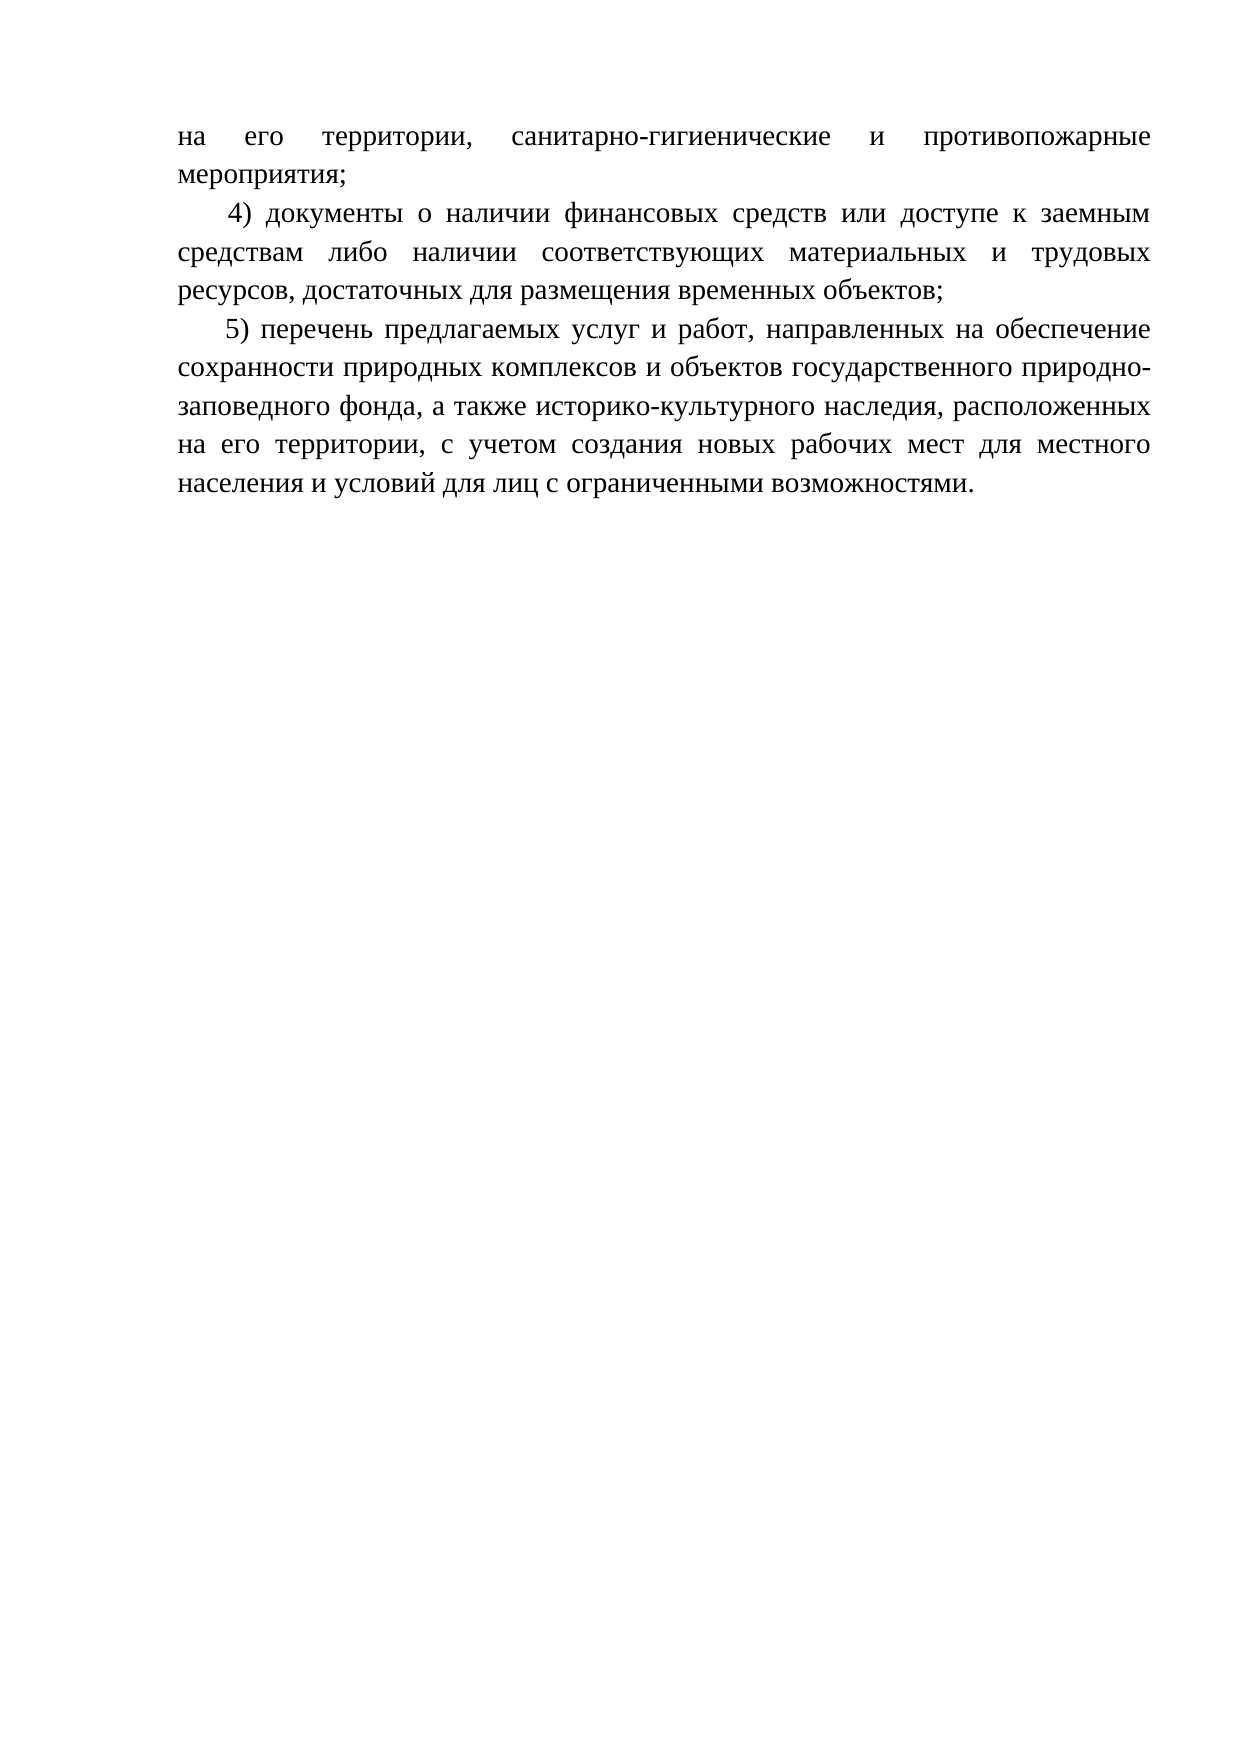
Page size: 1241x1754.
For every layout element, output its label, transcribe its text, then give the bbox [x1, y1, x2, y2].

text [177, 118, 1152, 190]
text 5) перечень предлагаемых услуг и работ, направленных на обеспечение сохранности природных комплексов и объектов государственного природно-заповедного фонда, а также историко-культурного наследия, расположенных на его территории, с учетом создания новых рабочих мест для местного населения и условий для лиц с ограниченными возможностями. [177, 311, 1152, 498]
text 4) документы о наличии финансовых средств или доступе к заемным средствам либо наличии соответствующих материальных и трудовых ресурсов, достаточных для размещения временных объектов; [177, 195, 1152, 306]
